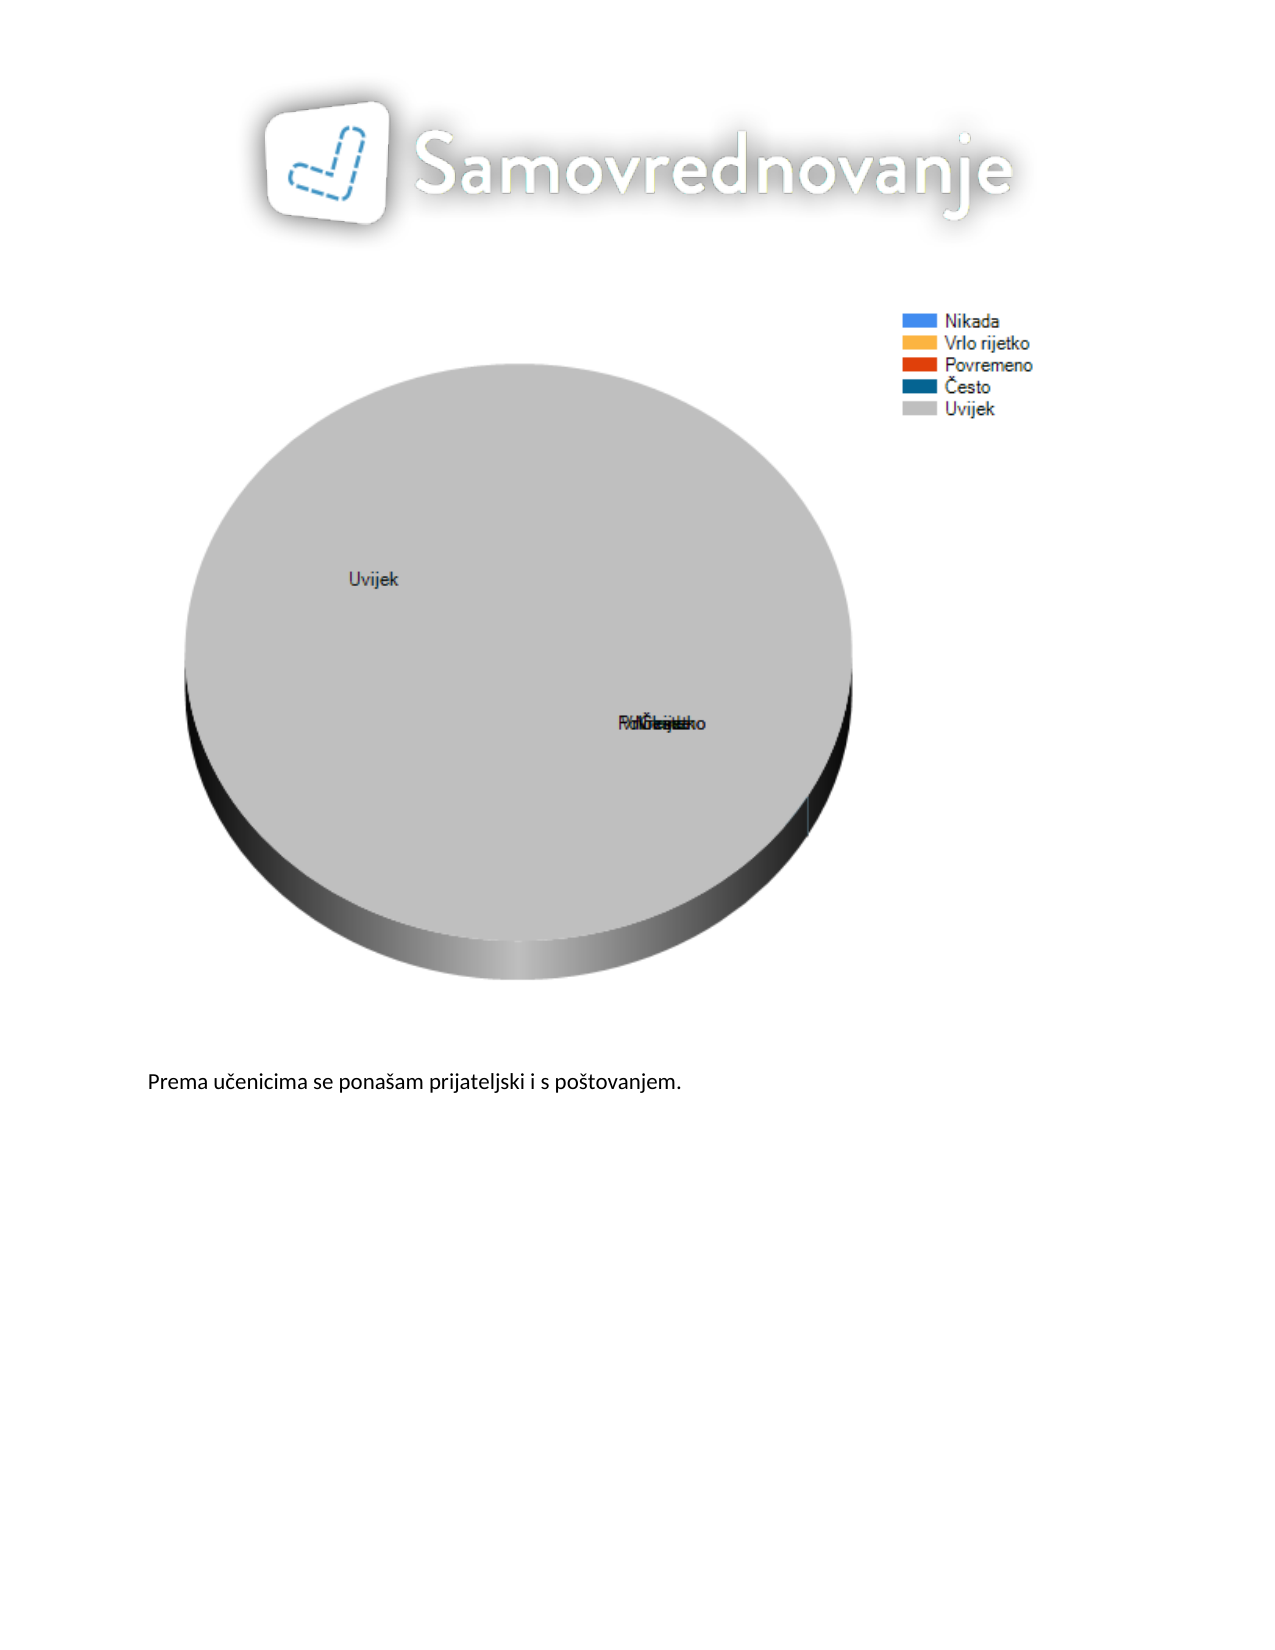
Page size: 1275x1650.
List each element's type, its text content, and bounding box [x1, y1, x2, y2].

picture [265, 99, 1013, 225]
picture [147, 281, 1086, 1063]
